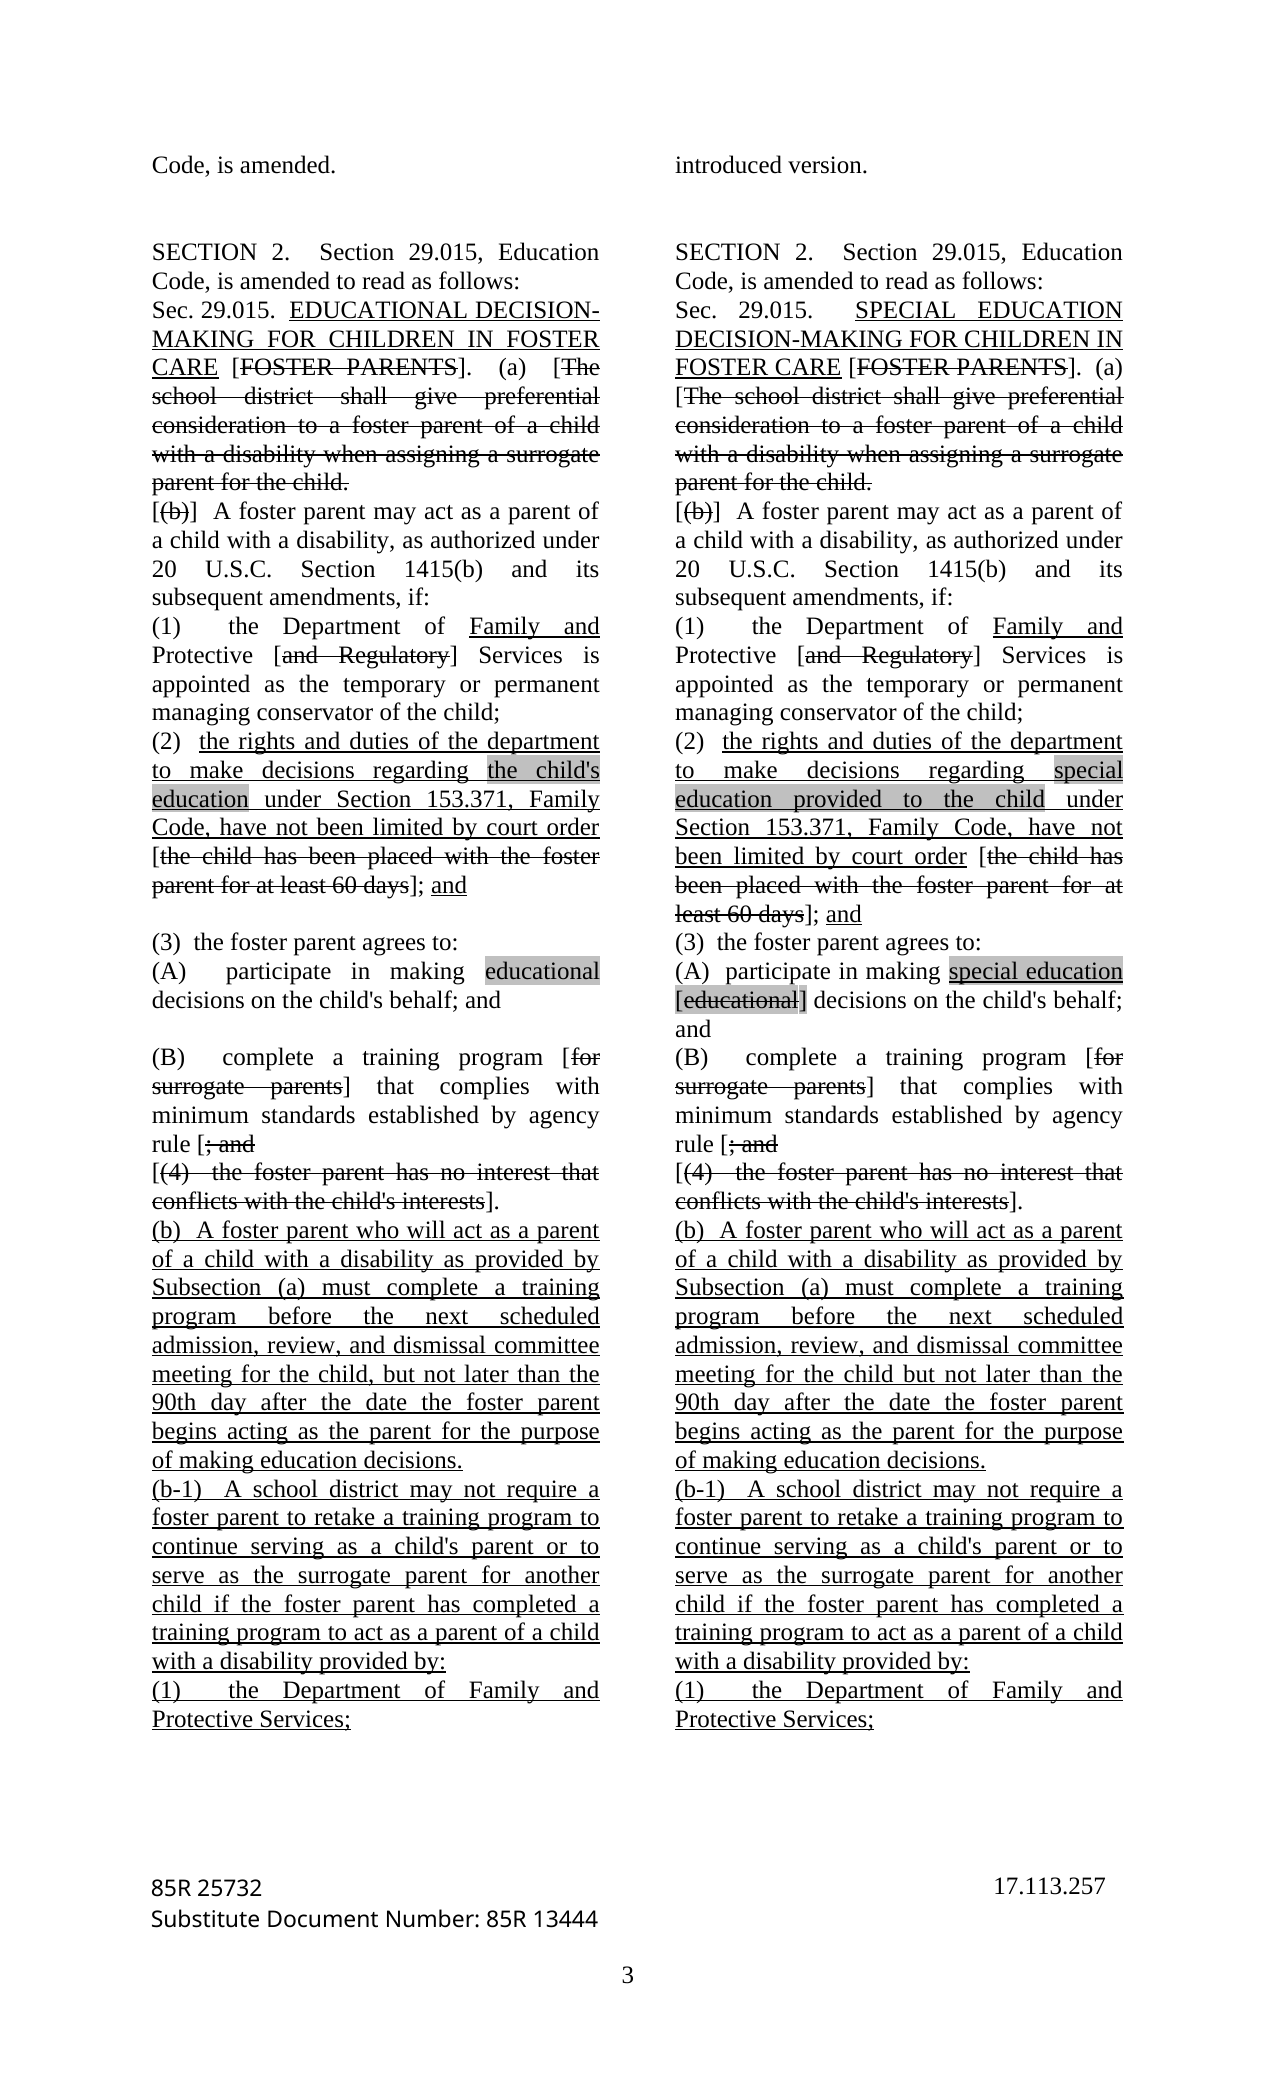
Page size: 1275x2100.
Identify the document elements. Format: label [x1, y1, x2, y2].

table_cell [138, 150, 1136, 1762]
